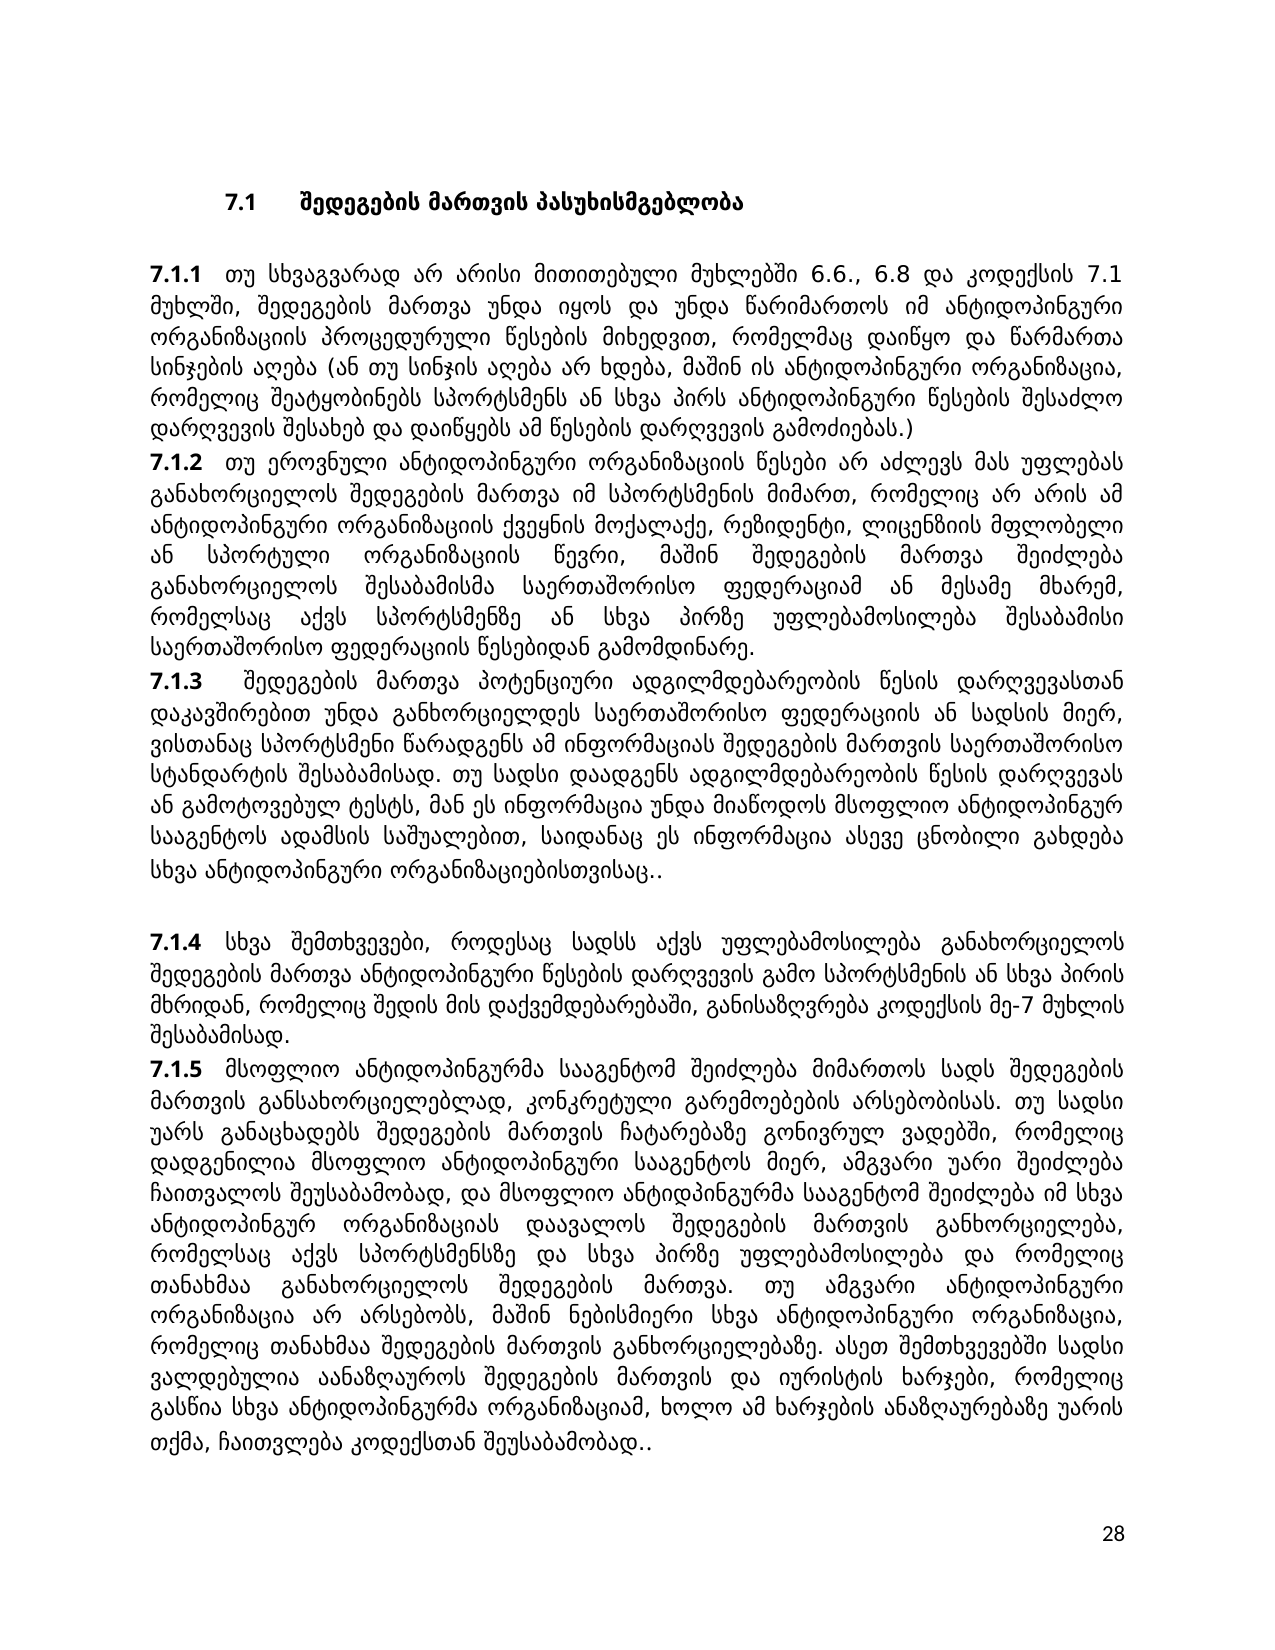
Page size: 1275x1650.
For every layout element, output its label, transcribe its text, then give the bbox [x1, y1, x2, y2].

text 7.1.2 თუ ეროვნული ანტიდოპინგური ორგანიზაციის წესები არ აძლევს მას უფლებას განახორციელოს შედეგების მართვა იმ სპორტსმენის მიმართ, რომელიც არ არის ამ ანტიდოპინგური ორგანიზაციის ქვეყნის მოქალაქე, რეზიდენტი, ლიცენზიის მფლობელი ან სპორტული ორგანიზაციის წევრი, მაშინ შედეგების მართვა შეიძლება განახორციელოს შესაბამისმა საერთაშორისო ფედერაციამ ან მესამე მხარემ, რომელსაც აქვს სპორტსმენზე ან სხვა პირზე უფლებამოსილება შესაბამისი საერთაშორისო ფედერაციის წესებიდან გამომდინარე. [150, 446, 1125, 661]
text 7.1.4 სხვა შემთხვევები, როდესაც სადსს აქვს უფლებამოსილება განახორციელოს შედეგების მართვა ანტიდოპინგური წესების დარღვევის გამო სპორტსმენის ან სხვა პირის მხრიდან, რომელიც შედის მის დაქვემდებარებაში, განისაზღვრება კოდექსის მე-7 მუხლის შესაბამისად. [150, 926, 1125, 1049]
text 7.1.5 მსოფლიო ანტიდოპინგურმა სააგენტომ შეიძლება მიმართოს სადს შედეგების მართვის განსახორციელებლად, კონკრეტული გარემოებების არსებობისას. თუ სადსი უარს განაცხადებს შედეგების მართვის ჩატარებაზე გონივრულ ვადებში, რომელიც დადგენილია მსოფლიო ანტიდოპინგური სააგენტოს მიერ, ამგვარი უარი შეიძლება ჩაითვალოს შეუსაბამობად, და მსოფლიო ანტიდპინგურმა სააგენტომ შეიძლება იმ სხვა ანტიდოპინგურ ორგანიზაციას დაავალოს შედეგების მართვის განხორციელება, რომელსაც აქვს სპორტსმენსზე და სხვა პირზე უფლებამოსილება და რომელიც თანახმაა განახორციელოს შედეგების მართვა. თუ ამგვარი ანტიდოპინგური ორგანიზაცია არ არსებობს, მაშინ ნებისმიერი სხვა ანტიდოპინგური ორგანიზაცია, რომელიც თანახმაა შედეგების მართვის განხორციელებაზე. ასეთ შემთხვევებში სადსი ვალდებულია აანაზღაუროს შედეგების მართვის და იურისტის ხარჯები, რომელიც გასწია სხვა ანტიდოპინგურმა ორგანიზაციამ, ხოლო ამ ხარჯების ანაზღაურებაზე უარის თქმა, ჩაითვლება კოდექსთან შეუსაბამობად.. [150, 1053, 1125, 1457]
text 7.1 შედეგების მართვის პასუხისმგებლობა [225, 186, 1125, 217]
text 7.1.3 შედეგების მართვა პოტენციური ადგილმდებარეობის წესის დარღვევასთან დაკავშირებით უნდა განხორციელდეს საერთაშორისო ფედერაციის ან სადსის მიერ, ვისთანაც სპორტსმენი წარადგენს ამ ინფორმაციას შედეგების მართვის საერთაშორისო სტანდარტის შესაბამისად. თუ სადსი დაადგენს ადგილმდებარეობის წესის დარღვევას ან გამოტოვებულ ტესტს, მან ეს ინფორმაცია უნდა მიაწოდოს მსოფლიო ანტიდოპინგურ სააგენტოს ადამსის საშუალებით, საიდანაც ეს ინფორმაცია ასევე ცნობილი გახდება სხვა ანტიდოპინგური ორგანიზაციებისთვისაც.. [150, 665, 1125, 885]
text 7.1.1 თუ სხვაგვარად არ არისი მითითებული მუხლებში 6.6., 6.8 და კოდექსის 7.1 მუხლში, შედეგების მართვა უნდა იყოს და უნდა წარიმართოს იმ ანტიდოპინგური ორგანიზაციის პროცედურული წესების მიხედვით, რომელმაც დაიწყო და წარმართა სინჯების აღება (ან თუ სინჯის აღება არ ხდება, მაშინ ის ანტიდოპინგური ორგანიზაცია, რომელიც შეატყობინებს სპორტსმენს ან სხვა პირს ანტიდოპინგური წესების შესაძლო დარღვევის შესახებ და დაიწყებს ამ წესების დარღვევის გამოძიებას.) [150, 258, 1125, 442]
